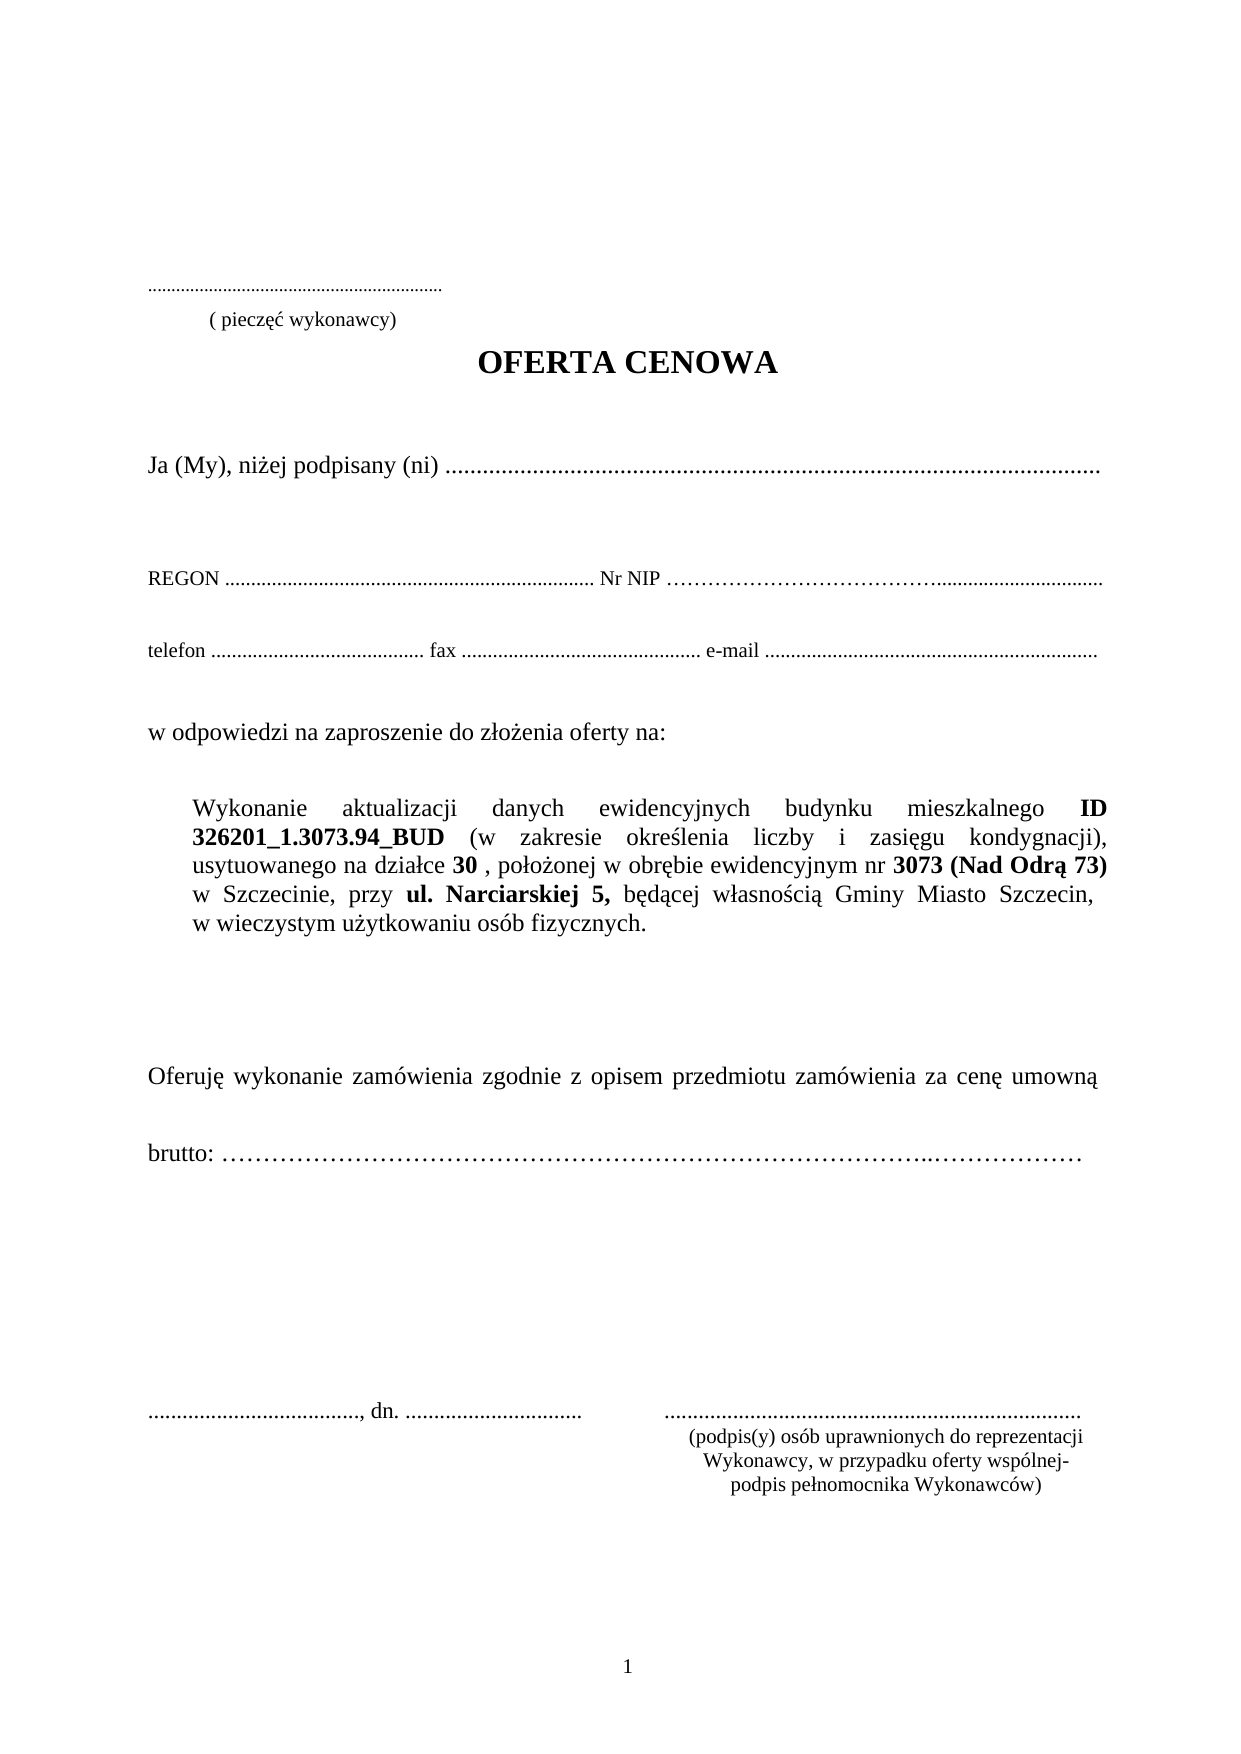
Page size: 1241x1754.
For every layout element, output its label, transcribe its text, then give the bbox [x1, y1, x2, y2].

text w odpowiedzi na zaproszenie do złożenia oferty na: [148, 717, 1107, 746]
text Oferuję wykonanie zamówienia zgodnie z opisem przedmiotu zamówienia za cenę umowną [148, 1061, 1107, 1126]
text Wykonanie aktualizacji danych ewidencyjnych budynku mieszkalnego ID 326201_1.3073.94_BUD (w zakresie określenia liczby i zasięgu kondygnacji), usytuowanego na działce 30 , położonej w obrębie ewidencyjnym nr 3073 (Nad Odrą 73) w Szczecinie, przy ul. Narciarskiej 5, będącej własnością Gminy Miasto Szczecin, w wieczystym użytkowaniu osób fizycznych. [192, 793, 1107, 937]
text ( pieczęć wykonawcy) [148, 306, 458, 331]
text brutto: …………………………………………………………………………..……………… [148, 1138, 1107, 1167]
text (podpis(y) osób uprawnionych do reprezentacji Wykonawcy, w przypadku oferty wspólnej- podpis pełnomocnika Wykonawców) [679, 1424, 1093, 1496]
subtitle OFERTA CENOWA [148, 342, 1107, 381]
text ............................................................... [148, 274, 1107, 296]
text ....................................., dn. ............................... ......................................................................... [148, 1397, 1107, 1424]
text Ja (My), niżej podpisany (ni) ......................................................................................................... [148, 450, 1107, 479]
text REGON ....................................................................... Nr NIP …………………………………................................ [148, 566, 1107, 589]
text telefon ......................................... fax .............................................. e-mail ................................................................ [148, 638, 1107, 662]
